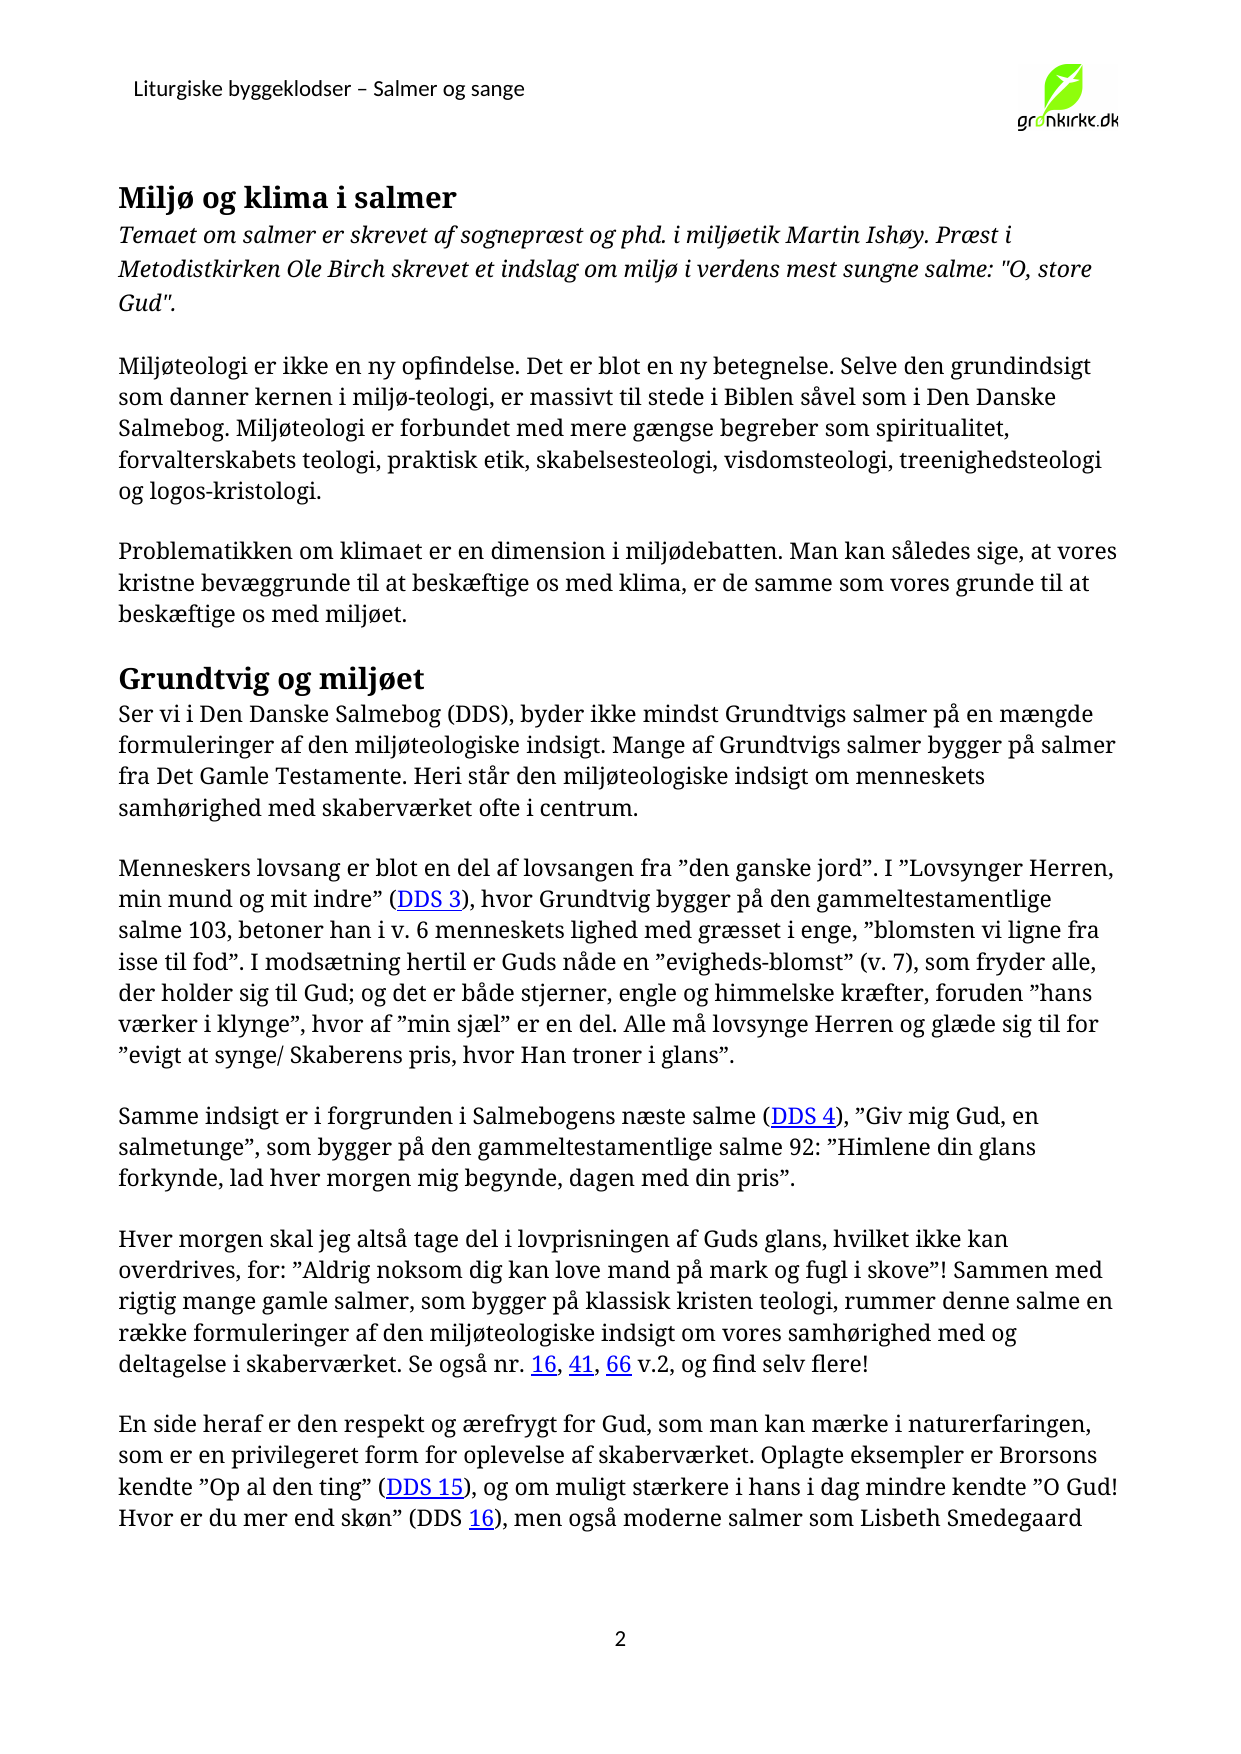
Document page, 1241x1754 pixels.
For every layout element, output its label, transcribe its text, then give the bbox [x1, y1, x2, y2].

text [118, 1408, 1122, 1533]
text Miljøteologi er ikke en ny opfindelse. Det er blot en ny betegnelse. Selve den grundindsigt som danner kernen i miljø-teologi, er massivt til stede i Biblen såvel som i Den Danske Salmebog. Miljøteologi er forbundet med mere gængse begreber som spiritualitet, forvalterskabets teologi, praktisk etik, skabelsesteologi, visdomsteologi, treenighedsteologi og logos-kristologi. [118, 350, 1122, 506]
picture [1018, 64, 1119, 131]
text Hver morgen skal jeg altså tage del i lovprisningen af Guds glans, hvilket ikke kan overdrives, for: ”Aldrig noksom dig kan love mand på mark og fugl i skove”! Sammen med rigtig mange gamle salmer, som bygger på klassisk kristen teologi, rummer denne salme en række formuleringer af den miljøteologiske indsigt om vores samhørighed med og deltagelse i skaberværket. Se også nr. 16, 41, 66 v.2, og find selv flere! [118, 1223, 1122, 1379]
text Samme indsigt er i forgrunden i Salmebogens næste salme (DDS 4), ”Giv mig Gud, en salmetunge”, som bygger på den gammeltestamentlige salme 92: ”Himlene din glans forkynde, lad hver morgen mig begynde, dagen med din pris”. [118, 1100, 1122, 1194]
text Grundtvig og miljøet Ser vi i Den Danske Salmebog (DDS), byder ikke mindst Grundtvigs salmer på en mængde formuleringer af den miljøteologiske indsigt. Mange af Grundtvigs salmer bygger på salmer fra Det Gamle Testamente. Heri står den miljøteologiske indsigt om menneskets samhørighed med skaberværket ofte i centrum. [118, 658, 1122, 823]
text Menneskers lovsang er blot en del af lovsangen fra ”den ganske jord”. I ”Lovsynger Herren, min mund og mit indre” (DDS 3), hvor Grundtvig bygger på den gammeltestamentlige salme 103, betoner han i v. 6 menneskets lighed med græsset i enge, ”blomsten vi ligne fra isse til fod”. I modsætning hertil er Guds nåde en ”evigheds-blomst” (v. 7), som fryder alle, der holder sig til Gud; og det er både stjerner, engle og himmelske kræfter, foruden ”hans værker i klynge”, hvor af ”min sjæl” er en del. Alle må lovsynge Herren og glæde sig til for ”evigt at synge/ Skaberens pris, hvor Han troner i glans”. [118, 852, 1122, 1071]
text Miljø og klima i salmer Temaet om salmer er skrevet af sognepræst og phd. i miljøetik Martin Ishøy. Præst i Metodistkirken Ole Birch skrevet et indslag om miljø i verdens mest sungne salme: "O, store Gud". [118, 177, 1122, 318]
text Problematikken om klimaet er en dimension i miljødebatten. Man kan således sige, at vores kristne bevæggrunde til at beskæftige os med klima, er de samme som vores grunde til at beskæftige os med miljøet. [118, 535, 1122, 629]
